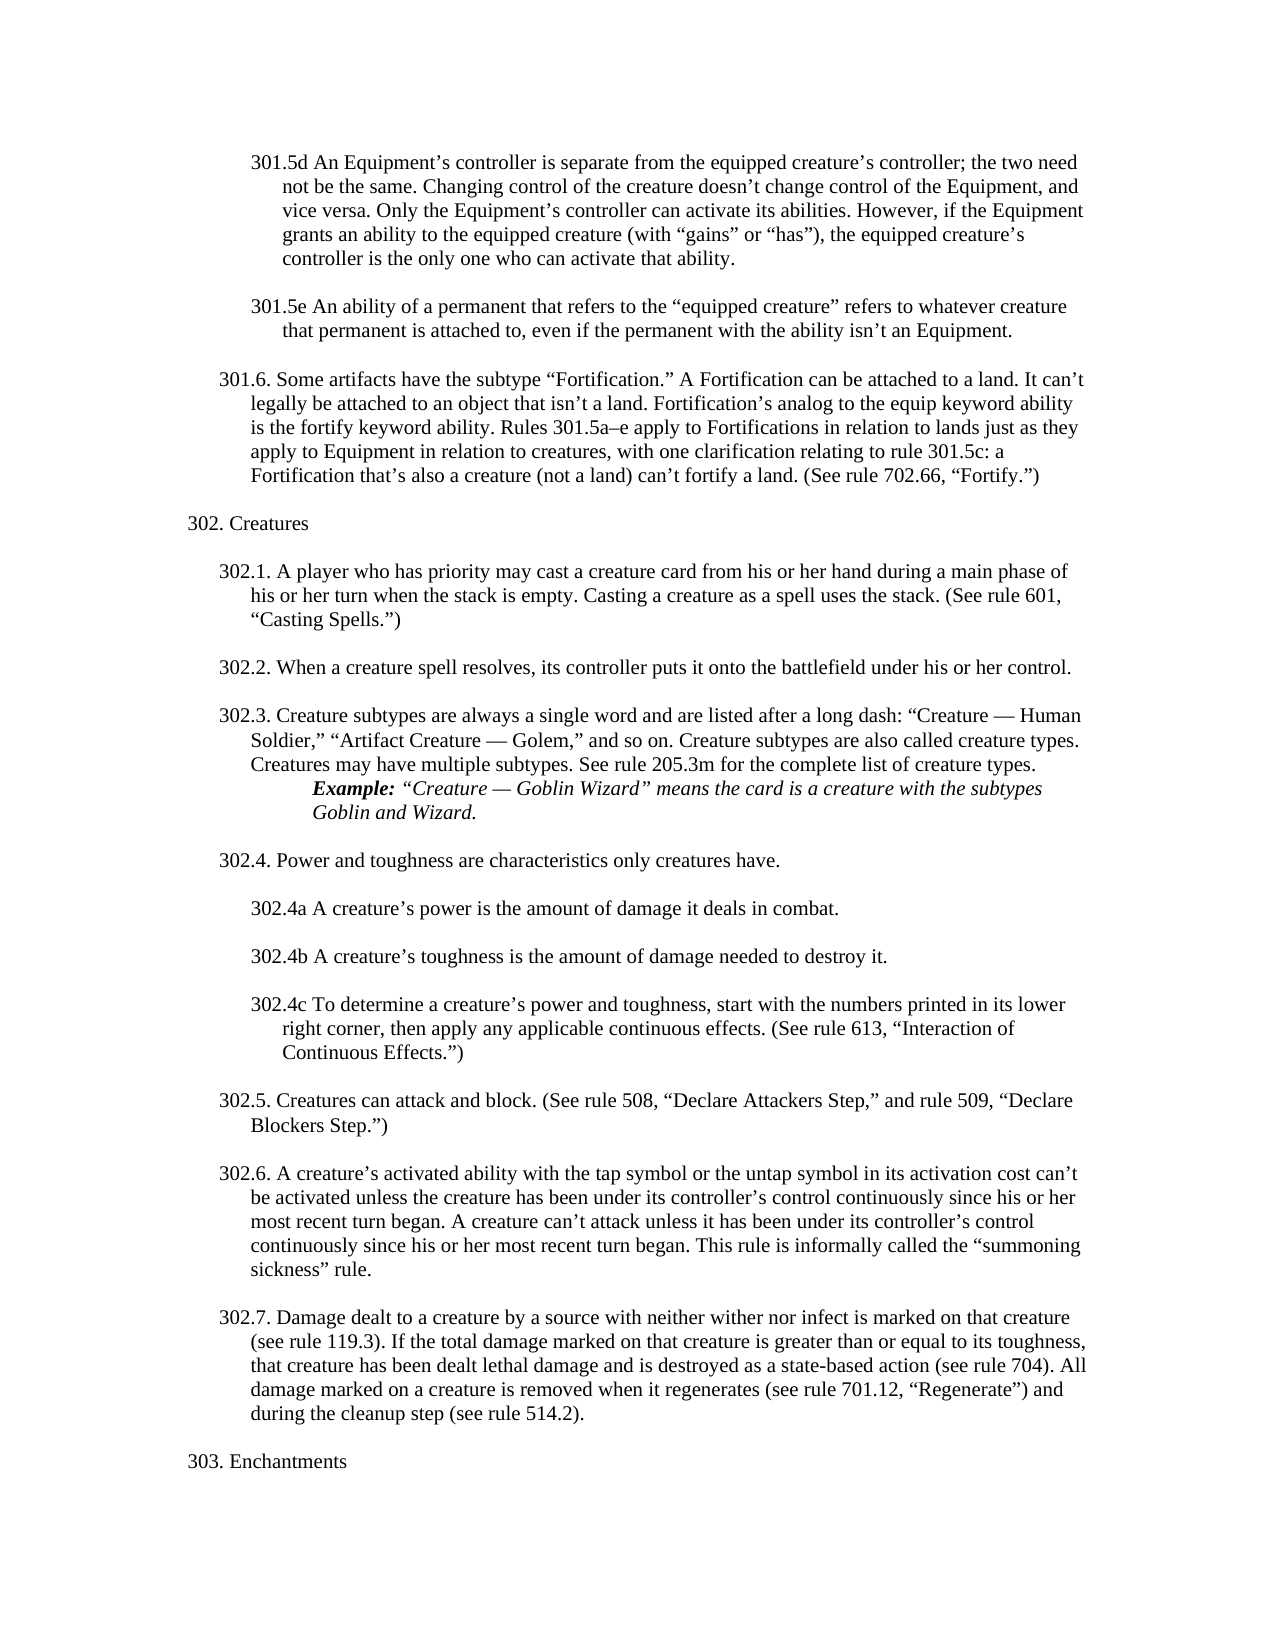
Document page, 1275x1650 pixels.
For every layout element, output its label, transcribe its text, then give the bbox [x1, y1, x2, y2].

text 302.4. Power and toughness are characteristics only creatures have. [219, 848, 1087, 872]
text 301.5e An ability of a permanent that refers to the “equipped creature” refers to whatever creature that permanent is attached to, even if the permanent with the ability isn’t an Equipment. [251, 294, 1087, 342]
text 303. Enchantments [187, 1449, 1087, 1473]
text 301.5d An Equipment’s controller is separate from the equipped creature’s controller; the two need not be the same. Changing control of the creature doesn’t change control of the Equipment, and vice versa. Only the Equipment’s controller can activate its abilities. However, if the Equipment grants an ability to the equipped creature (with “gains” or “has”), the equipped creature’s controller is the only one who can activate that ability. [251, 150, 1087, 270]
text 302.7. Damage dealt to a creature by a source with neither wither nor infect is marked on that creature (see rule 119.3). If the total damage marked on that creature is greater than or equal to its toughness, that creature has been dealt lethal damage and is destroyed as a state-based action (see rule 704). All damage marked on a creature is removed when it regenerates (see rule 701.12, “Regenerate”) and during the cleanup step (see rule 514.2). [219, 1305, 1087, 1425]
text 302. Creatures [187, 511, 1087, 535]
text 302.4b A creature’s toughness is the amount of damage needed to destroy it. [251, 944, 1087, 968]
text 302.2. When a creature spell resolves, its controller puts it onto the battlefield under his or her control. [219, 655, 1087, 679]
text 302.3. Creature subtypes are always a single word and are listed after a long dash: “Creature — Human Soldier,” “Artifact Creature — Golem,” and so on. Creature subtypes are also called creature types. Creatures may have multiple subtypes. See rule 205.3m for the complete list of creature types. [219, 703, 1087, 776]
text Example: “Creature — Goblin Wizard” means the card is a creature with the subtypes Goblin and Wizard. [312, 776, 1087, 824]
text 302.4c To determine a creature’s power and toughness, start with the numbers printed in its lower right corner, then apply any applicable continuous effects. (See rule 613, “Interaction of Continuous Effects.”) [251, 992, 1087, 1064]
text 302.4a A creature’s power is the amount of damage it deals in combat. [251, 896, 1087, 920]
text 302.6. A creature’s activated ability with the tap symbol or the untap symbol in its activation cost can’t be activated unless the creature has been under its controller’s control continuously since his or her most recent turn began. A creature can’t attack unless it has been under its controller’s control continuously since his or her most recent turn began. This rule is informally called the “summoning sickness” rule. [219, 1161, 1087, 1281]
text 302.1. A player who has priority may cast a creature card from his or her hand during a main phase of his or her turn when the stack is empty. Casting a creature as a spell uses the stack. (See rule 601, “Casting Spells.”) [219, 559, 1087, 631]
text 301.6. Some artifacts have the subtype “Fortification.” A Fortification can be attached to a land. It can’t legally be attached to an object that isn’t a land. Fortification’s analog to the equip keyword ability is the fortify keyword ability. Rules 301.5a–e apply to Fortifications in relation to lands just as they apply to Equipment in relation to creatures, with one clarification relating to rule 301.5c: a Fortification that’s also a creature (not a land) can’t fortify a land. (See rule 702.66, “Fortify.”) [219, 367, 1087, 487]
text 302.5. Creatures can attack and block. (See rule 508, “Declare Attackers Step,” and rule 509, “Declare Blockers Step.”) [219, 1088, 1087, 1137]
